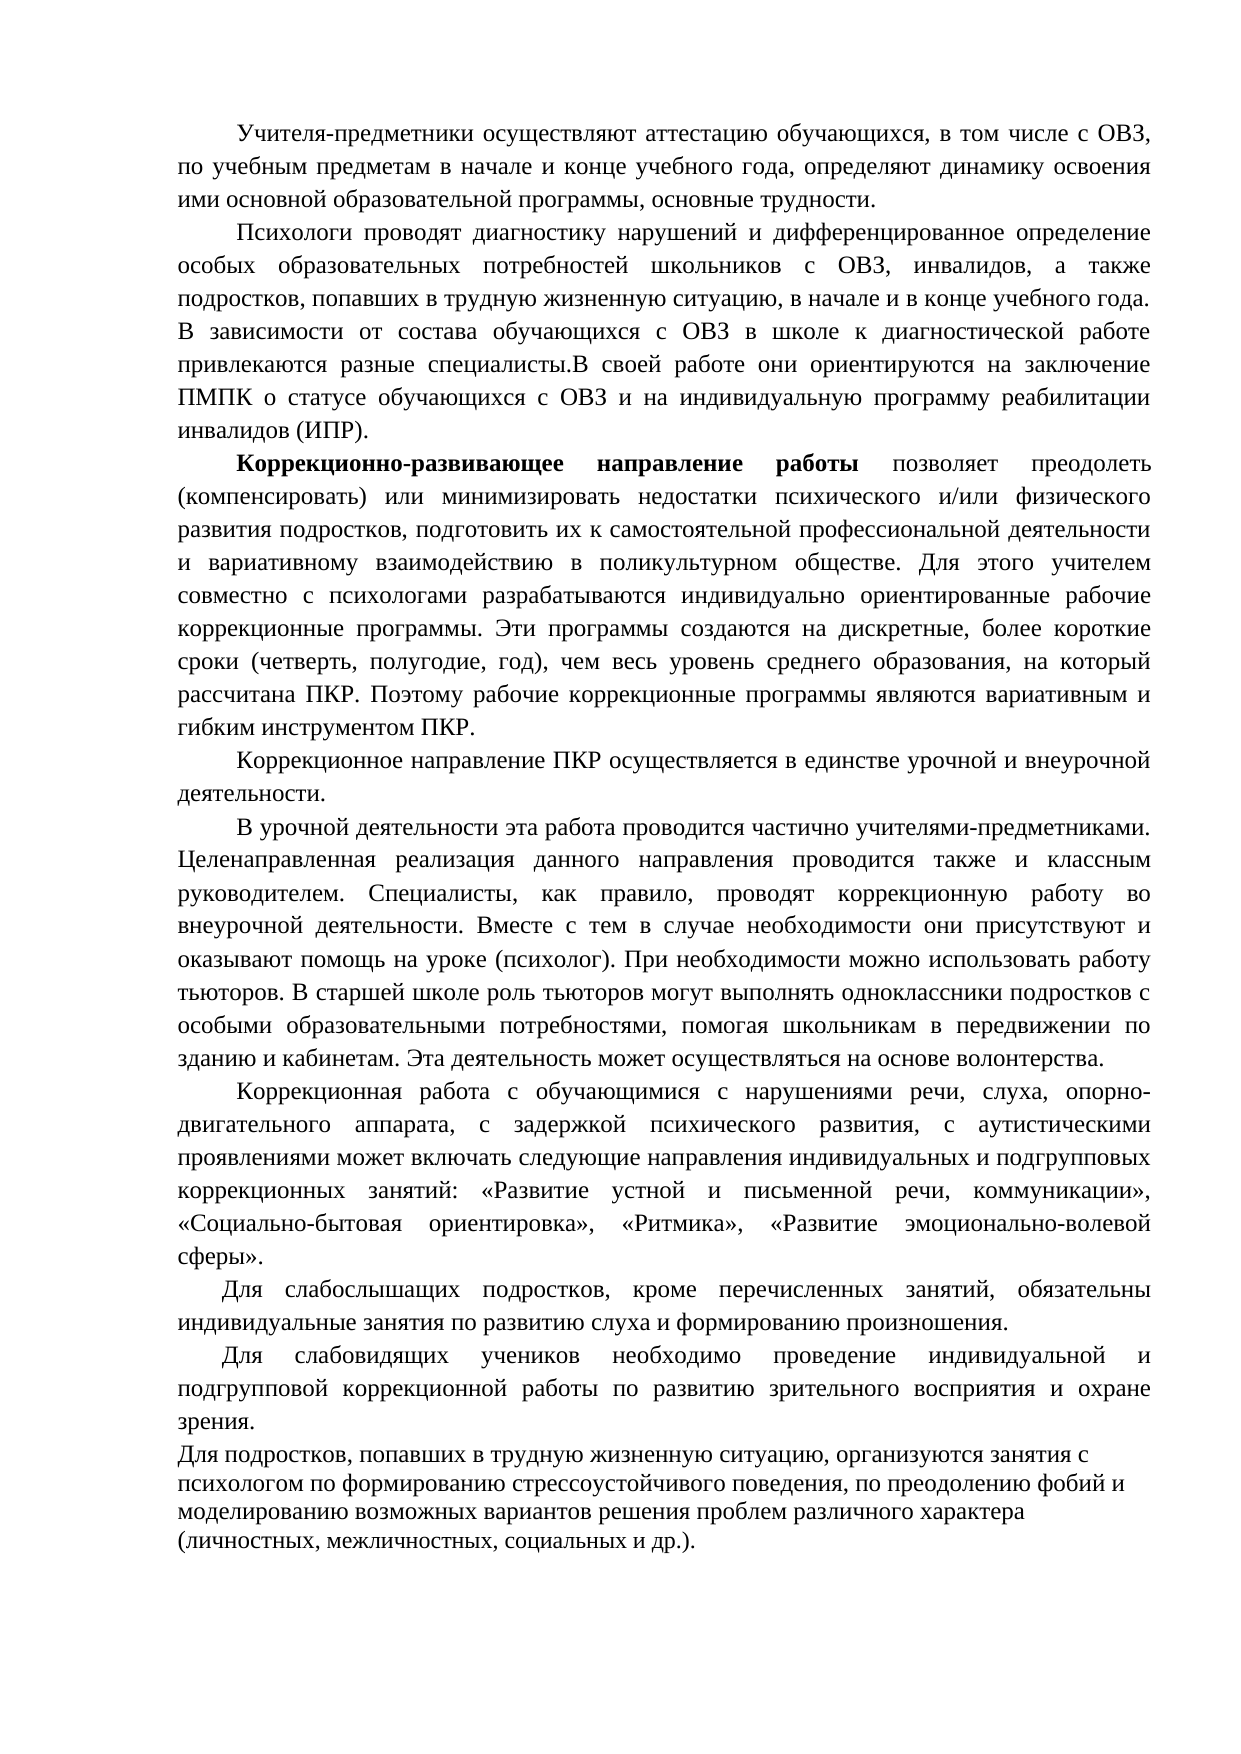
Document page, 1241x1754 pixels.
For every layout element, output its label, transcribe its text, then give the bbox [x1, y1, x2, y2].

text Для подростков, попавших в трудную жизненную ситуацию, организуются занятия с психологом по формированию стрессоустойчивого поведения, по преодолению фобий и моделированию возможных вариантов решения проблем различного характера (личностных, межличностных, социальных и др.). [177, 1439, 1152, 1554]
text Коррекционно-развивающее направление работы позволяет преодолеть (компенсировать) или минимизировать недостатки психического и/или физического развития подростков, подготовить их к самостоятельной профессиональной деятельности и вариативному взаимодействию в поликультурном обществе. Для этого учителем совместно с психологами разрабатываются индивидуально ориентированные рабочие коррекционные программы. Эти программы создаются на дискретные, более короткие сроки (четверть, полугодие, год), чем весь уровень среднего образования, на который рассчитана ПКР. Поэтому рабочие коррекционные программы являются вариативным и гибким инструментом ПКР. [177, 448, 1152, 741]
text Учителя-предметники осуществляют аттестацию обучающихся, в том числе с ОВЗ, по учебным предметам в начале и конце учебного года, определяют динамику освоения ими основной образовательной программы, основные трудности. [177, 118, 1152, 213]
text В урочной деятельности эта работа проводится частично учителями-предметниками. Целенаправленная реализация данного направления проводится также и классным руководителем. Специалисты, как правило, проводят коррекционную работу во внеурочной деятельности. Вместе с тем в случае необходимости они присутствуют и оказывают помощь на уроке (психолог). При необходимости можно использовать работу тьюторов. В старшей школе роль тьюторов могут выполнять одноклассники подростков с особыми образовательными потребностями, помогая школьникам в передвижении по зданию и кабинетам. Эта деятельность может осуществляться на основе волонтерства. [177, 812, 1152, 1071]
text Психологи проводят диагностику нарушений и дифференцированное определение особых образовательных потребностей школьников с ОВЗ, инвалидов, а также подростков, попавших в трудную жизненную ситуацию, в начале и в конце учебного года. В зависимости от состава обучающихся с ОВЗ в школе к диагностической работе привлекаются разные специалисты.В своей работе они ориентируются на заключение ПМПК о статусе обучающихся с ОВЗ и на индивидуальную программу реабилитации инвалидов (ИПР). [177, 217, 1152, 444]
text Коррекционная работа с обучающимися с нарушениями речи, слуха, опорно-двигательного аппарата, с задержкой психического развития, с аутистическими проявлениями может включать следующие направления индивидуальных и подгрупповых коррекционных занятий: «Развитие устной и письменной речи, коммуникации», «Социально-бытовая ориентировка», «Ритмика», «Развитие эмоционально-волевой сферы». [177, 1076, 1152, 1269]
text Коррекционное направление ПКР осуществляется в единстве урочной и внеурочной деятельности. [177, 746, 1152, 807]
text Для слабослышащих подростков, кроме перечисленных занятий, обязательны индивидуальные занятия по развитию слуха и формированию произношения. [177, 1274, 1152, 1336]
text Для слабовидящих учеников необходимо проведение индивидуальной и подгрупповой коррекционной работы по развитию зрительного восприятия и охране зрения. [177, 1340, 1152, 1435]
